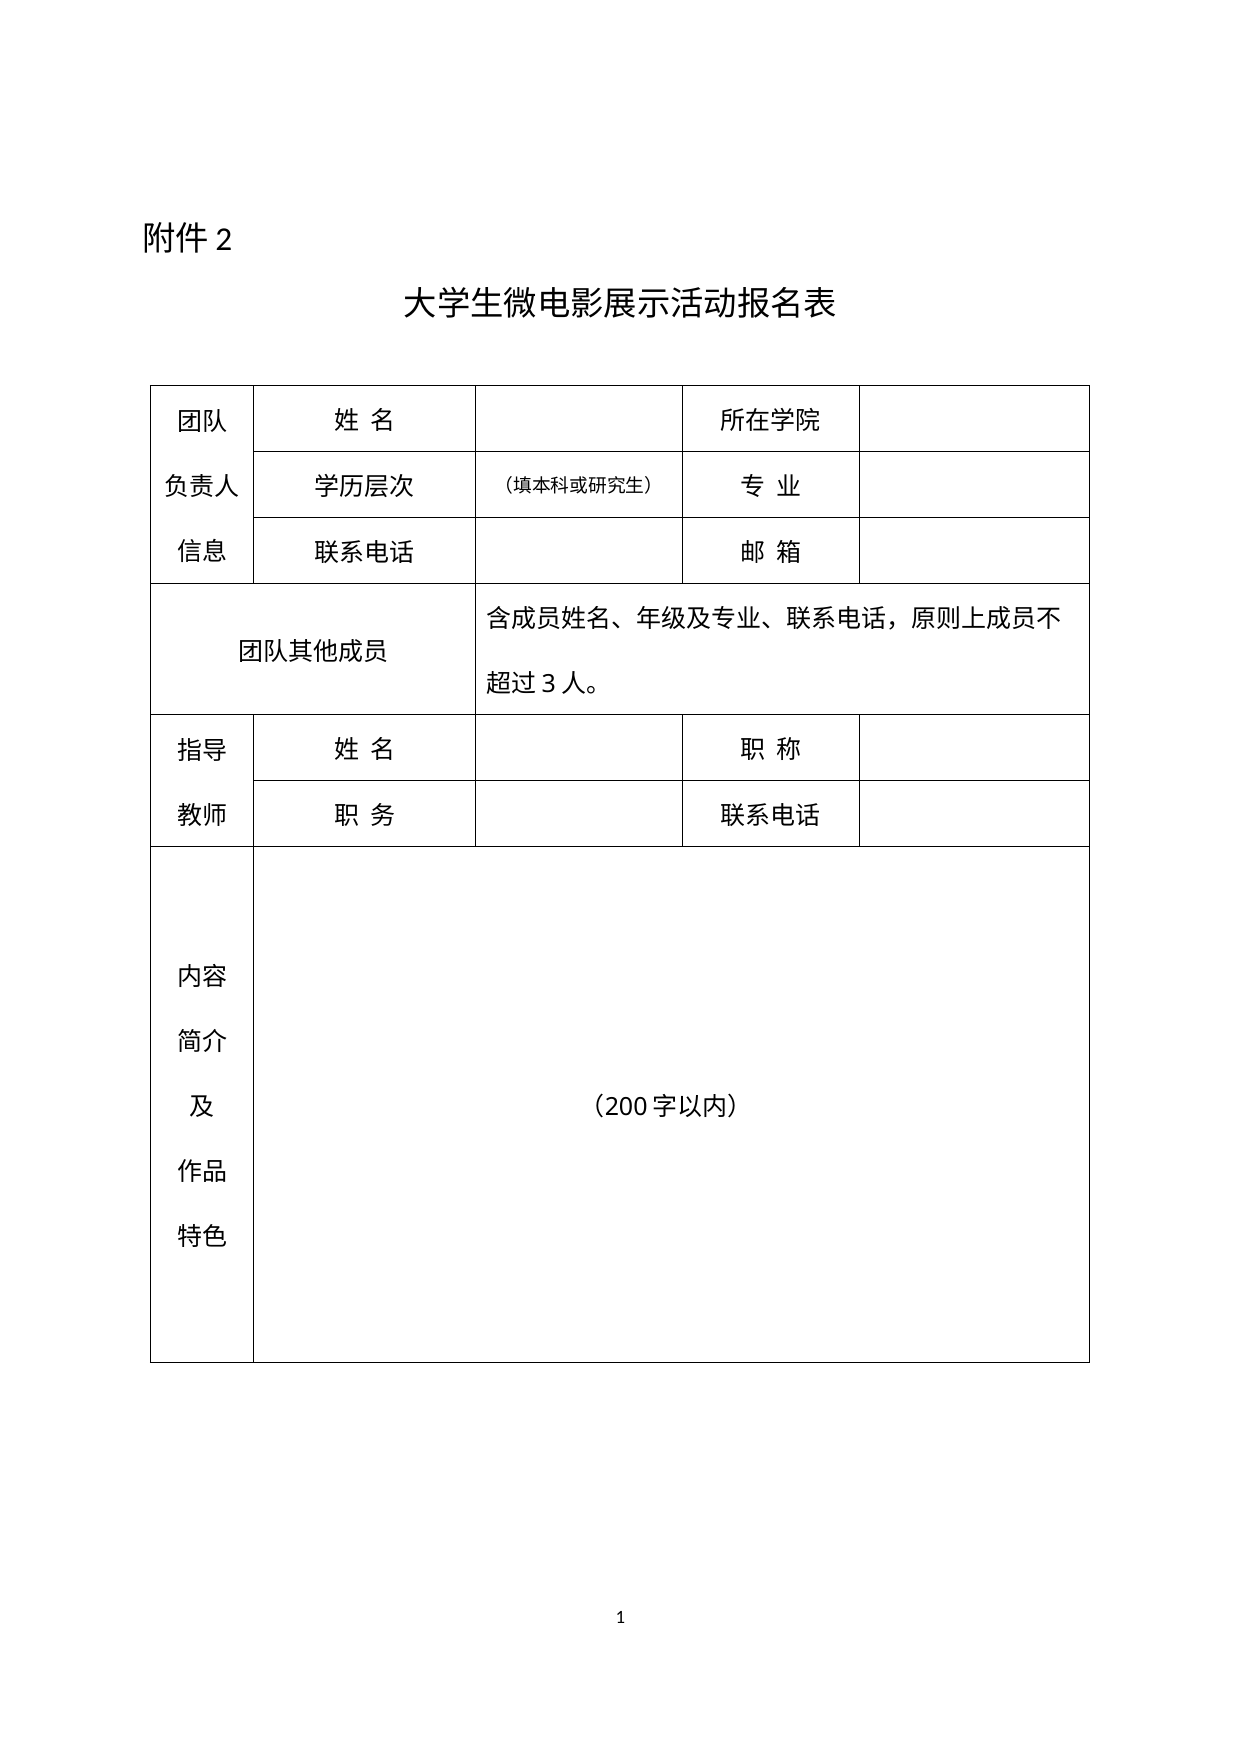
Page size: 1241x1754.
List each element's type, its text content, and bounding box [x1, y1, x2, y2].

table_cell 联系电话 [254, 518, 475, 583]
table_cell [476, 781, 682, 846]
table_cell [860, 781, 1089, 846]
table_cell [860, 452, 1089, 517]
table_cell 邮 箱 [683, 518, 859, 583]
table_cell [476, 518, 682, 583]
text 大学生微电影展示活动报名表 [142, 268, 1098, 327]
table_header 姓 名 [254, 386, 475, 451]
table_header [476, 386, 682, 451]
table_cell 团队其他成员 [151, 584, 475, 714]
table_cell [860, 715, 1089, 780]
table_cell （200字以内） [254, 847, 1089, 1362]
table_header 团队 负责人 信息 [151, 386, 253, 583]
table_cell （填本科或研究生） [476, 452, 682, 517]
table_cell 学历层次 [254, 452, 475, 517]
table_header [860, 386, 1089, 451]
table_header 所在学院 [683, 386, 859, 451]
text 附件2 [142, 203, 1098, 268]
table_cell 含成员姓名、年级及专业、联系电话，原则上成员不超过3人。 [476, 584, 1089, 714]
table_cell 专 业 [683, 452, 859, 517]
table_cell [860, 518, 1089, 583]
table_cell 职 务 [254, 781, 475, 846]
table_cell 姓 名 [254, 715, 475, 780]
table_cell [476, 715, 682, 780]
table_cell 指导 教师 [151, 715, 253, 846]
table_cell 联系电话 [683, 781, 859, 846]
table_cell 职 称 [683, 715, 859, 780]
table_cell 内容 简介 及 作品 特色 [151, 847, 253, 1362]
